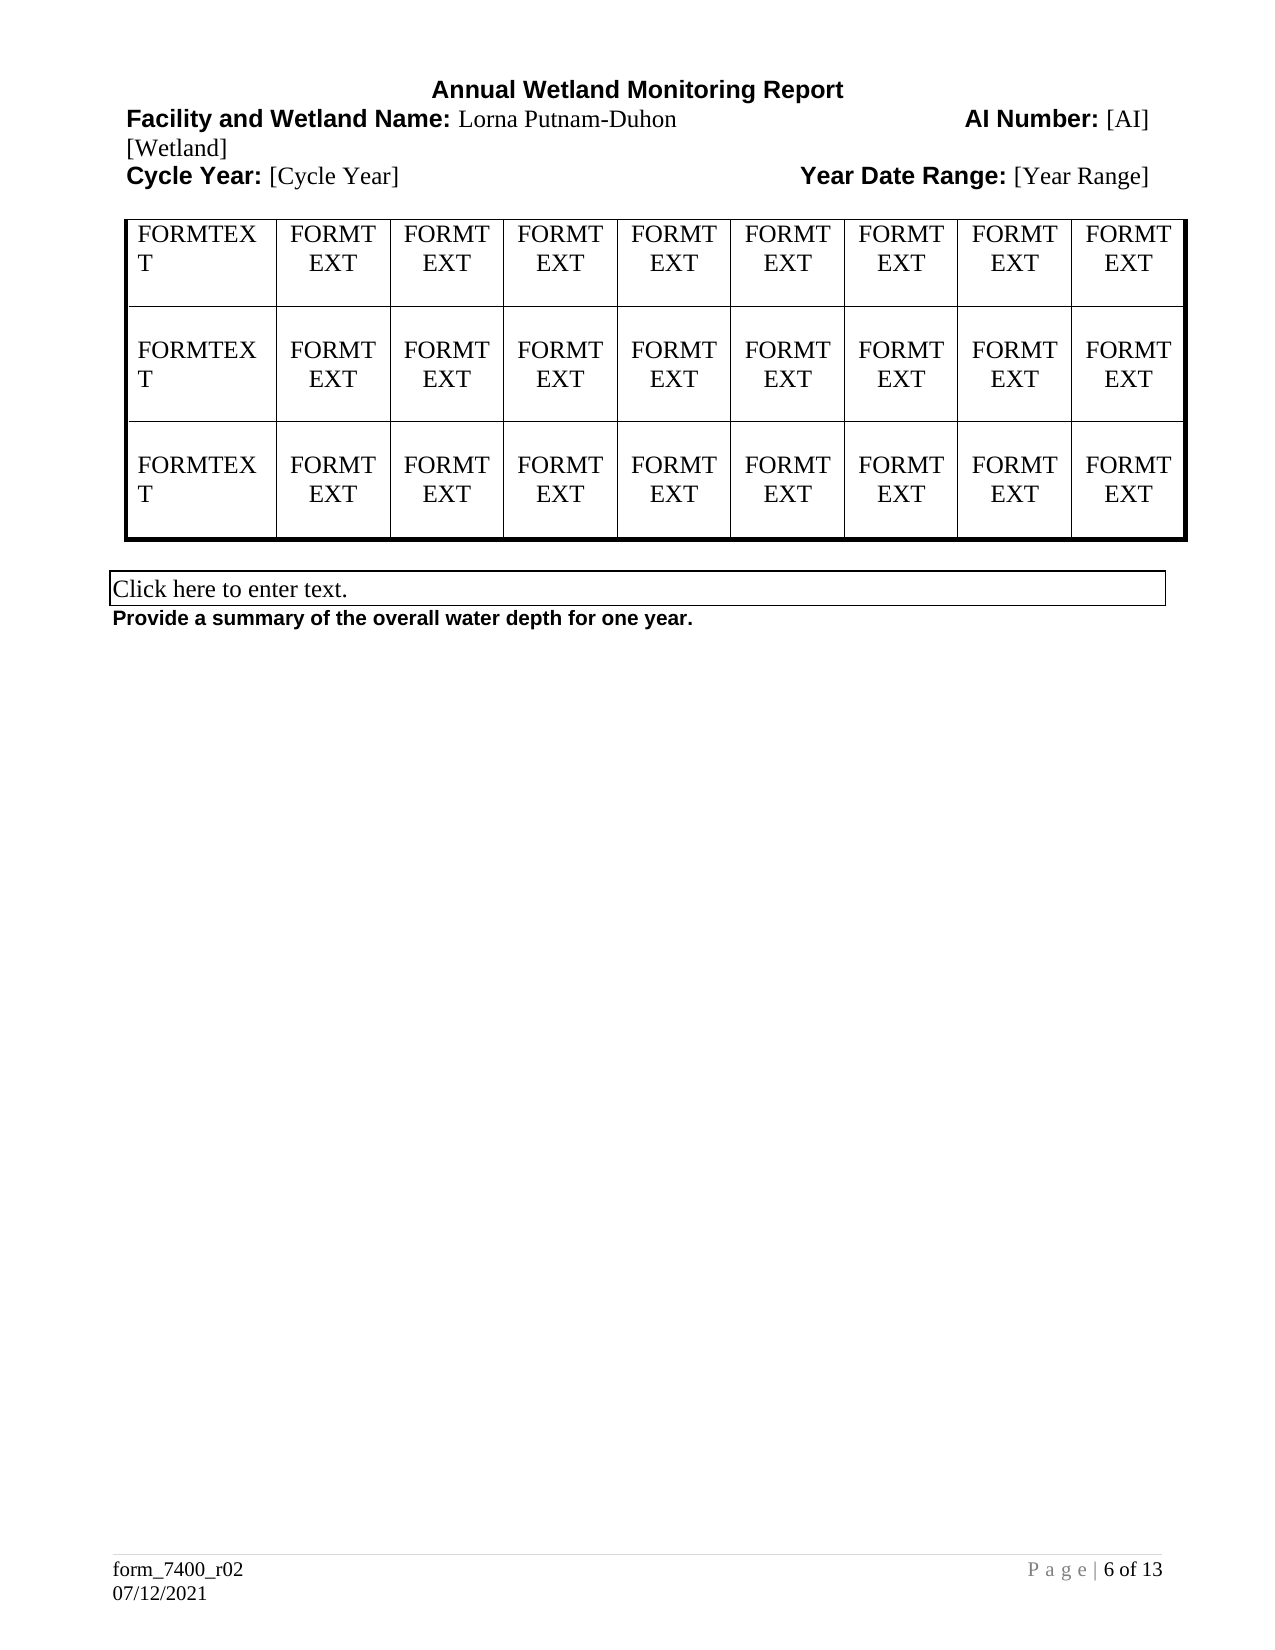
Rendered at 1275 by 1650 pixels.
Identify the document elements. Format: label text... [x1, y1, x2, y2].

table_cell [391, 220, 503, 306]
table_cell [845, 422, 957, 537]
table_cell [277, 220, 390, 306]
table_cell [845, 220, 957, 306]
table_cell [128, 220, 276, 306]
table_cell [731, 422, 844, 537]
table_cell [618, 422, 730, 537]
table_cell [277, 422, 390, 537]
table_cell [504, 422, 617, 537]
table_cell [128, 422, 276, 537]
table_cell [731, 307, 844, 421]
table_cell [1072, 220, 1183, 306]
table_cell [731, 220, 844, 306]
table_cell [958, 307, 1071, 421]
table_cell [958, 422, 1071, 537]
table_cell [504, 220, 617, 306]
table_cell [958, 220, 1071, 306]
table_cell [1072, 422, 1183, 537]
table_cell [128, 307, 276, 421]
table_cell [845, 307, 957, 421]
table_cell [391, 422, 503, 537]
table_cell [618, 220, 730, 306]
table_cell [391, 307, 503, 421]
table_cell [504, 307, 617, 421]
table_cell [618, 307, 730, 421]
table_cell [277, 307, 390, 421]
text Provide a summary of the overall water depth for one year. [112, 606, 1162, 630]
table_cell [1072, 307, 1183, 421]
